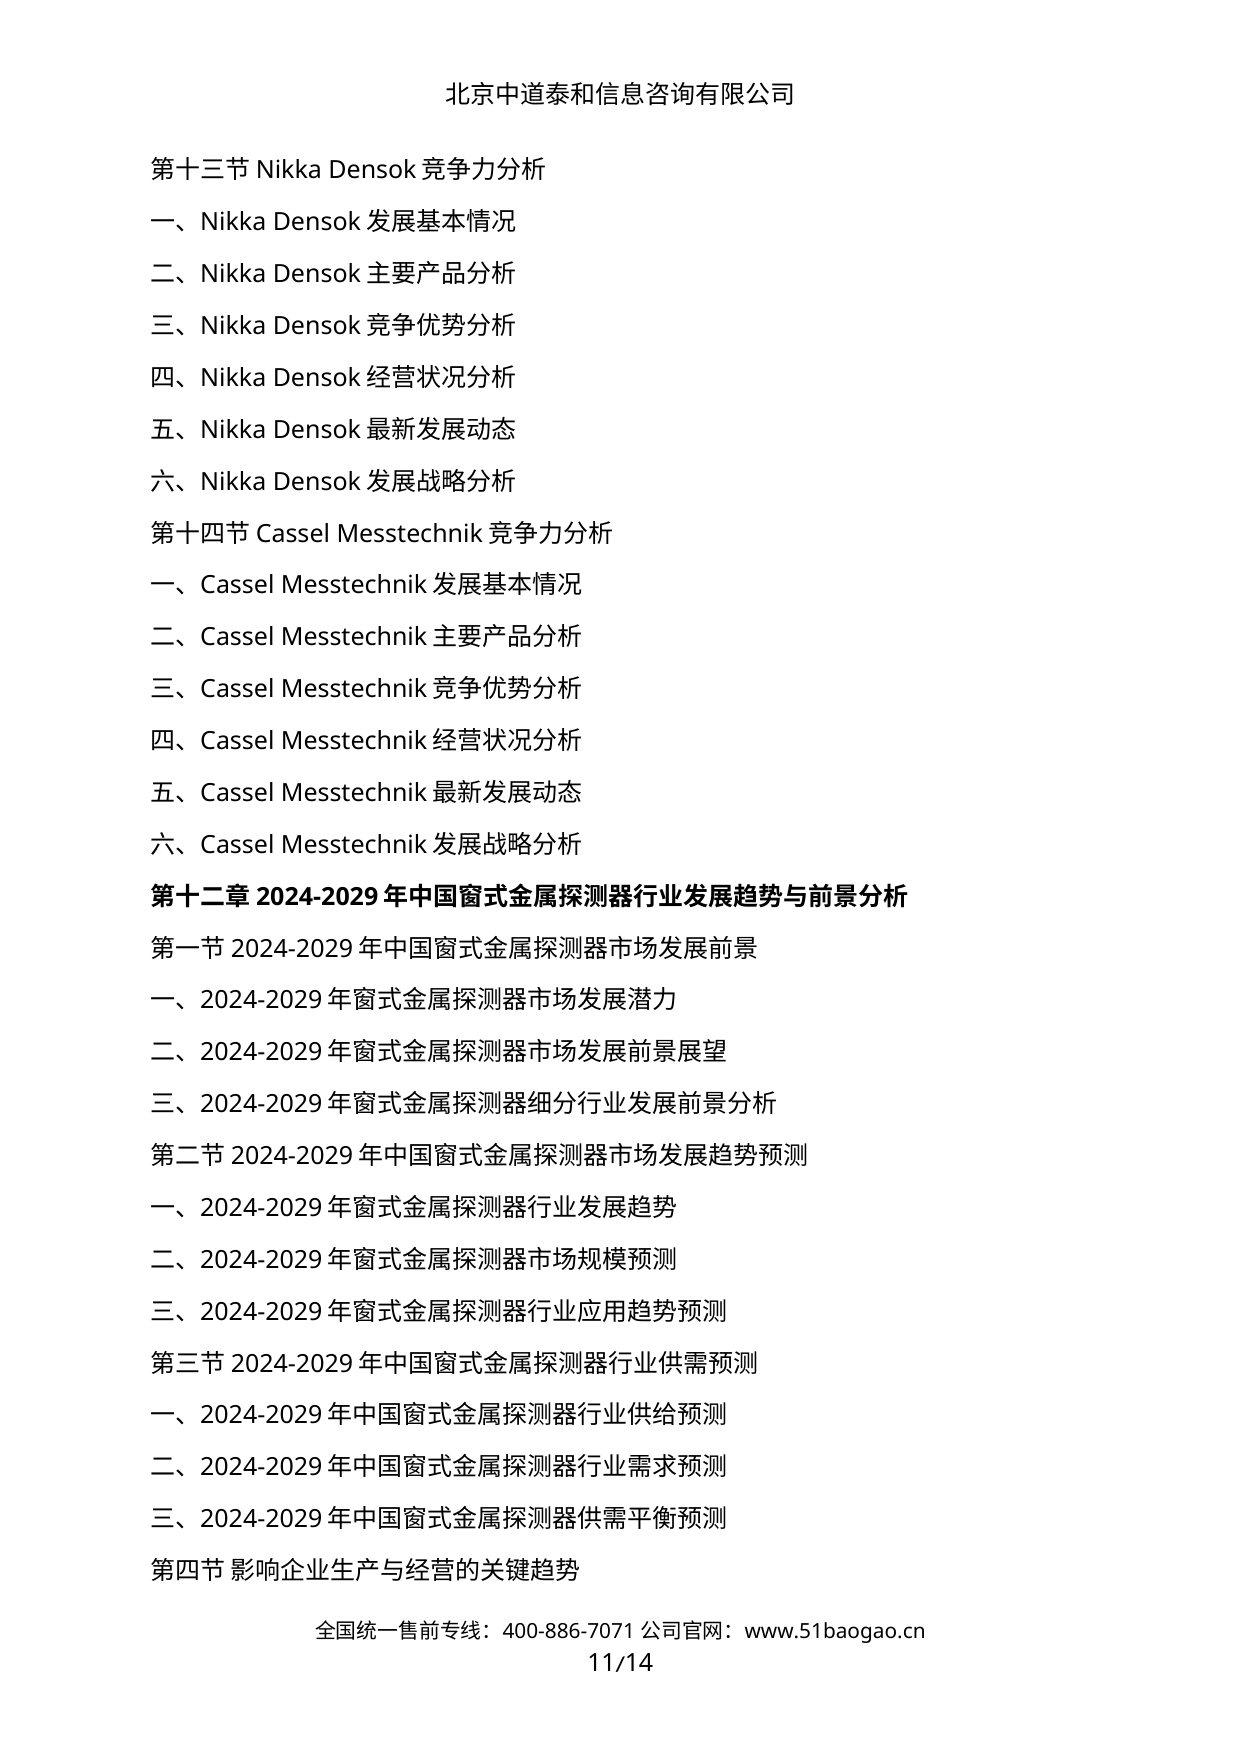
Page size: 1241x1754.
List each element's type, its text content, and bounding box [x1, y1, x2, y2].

text 四、Nikka Densok经营状况分析 [150, 357, 1090, 394]
text 第二节 2024-2029年中国窗式金属探测器市场发展趋势预测 [150, 1136, 1090, 1172]
text 第一节 2024-2029年中国窗式金属探测器市场发展前景 [150, 928, 1090, 964]
text 一、Cassel Messtechnik发展基本情况 [150, 565, 1090, 601]
text 第十三节 Nikka Densok竞争力分析 [150, 150, 1090, 186]
text 三、2024-2029年窗式金属探测器细分行业发展前景分析 [150, 1084, 1090, 1120]
text 二、2024-2029年窗式金属探测器市场规模预测 [150, 1239, 1090, 1276]
text 一、2024-2029年窗式金属探测器市场发展潜力 [150, 980, 1090, 1016]
text 六、Nikka Densok发展战略分析 [150, 461, 1090, 497]
text 二、2024-2029年中国窗式金属探测器行业需求预测 [150, 1447, 1090, 1483]
text 六、Cassel Messtechnik发展战略分析 [150, 824, 1090, 861]
text 五、Nikka Densok最新发展动态 [150, 409, 1090, 446]
text 二、Nikka Densok主要产品分析 [150, 254, 1090, 290]
text 第十四节 Cassel Messtechnik竞争力分析 [150, 513, 1090, 549]
text 第四节 影响企业生产与经营的关键趋势 [150, 1551, 1090, 1587]
text 三、Nikka Densok竞争优势分析 [150, 306, 1090, 342]
text 一、2024-2029年窗式金属探测器行业发展趋势 [150, 1187, 1090, 1224]
text 三、2024-2029年中国窗式金属探测器供需平衡预测 [150, 1499, 1090, 1535]
text 三、2024-2029年窗式金属探测器行业应用趋势预测 [150, 1291, 1090, 1327]
text 一、Nikka Densok发展基本情况 [150, 202, 1090, 238]
text 一、2024-2029年中国窗式金属探测器行业供给预测 [150, 1395, 1090, 1431]
text 二、2024-2029年窗式金属探测器市场发展前景展望 [150, 1032, 1090, 1068]
text 第三节 2024-2029年中国窗式金属探测器行业供需预测 [150, 1343, 1090, 1379]
text 四、Cassel Messtechnik经营状况分析 [150, 721, 1090, 757]
text 五、Cassel Messtechnik最新发展动态 [150, 772, 1090, 809]
text 二、Cassel Messtechnik主要产品分析 [150, 617, 1090, 653]
text 三、Cassel Messtechnik竞争优势分析 [150, 669, 1090, 705]
text 第十二章 2024-2029年中国窗式金属探测器行业发展趋势与前景分析 [150, 876, 1090, 912]
